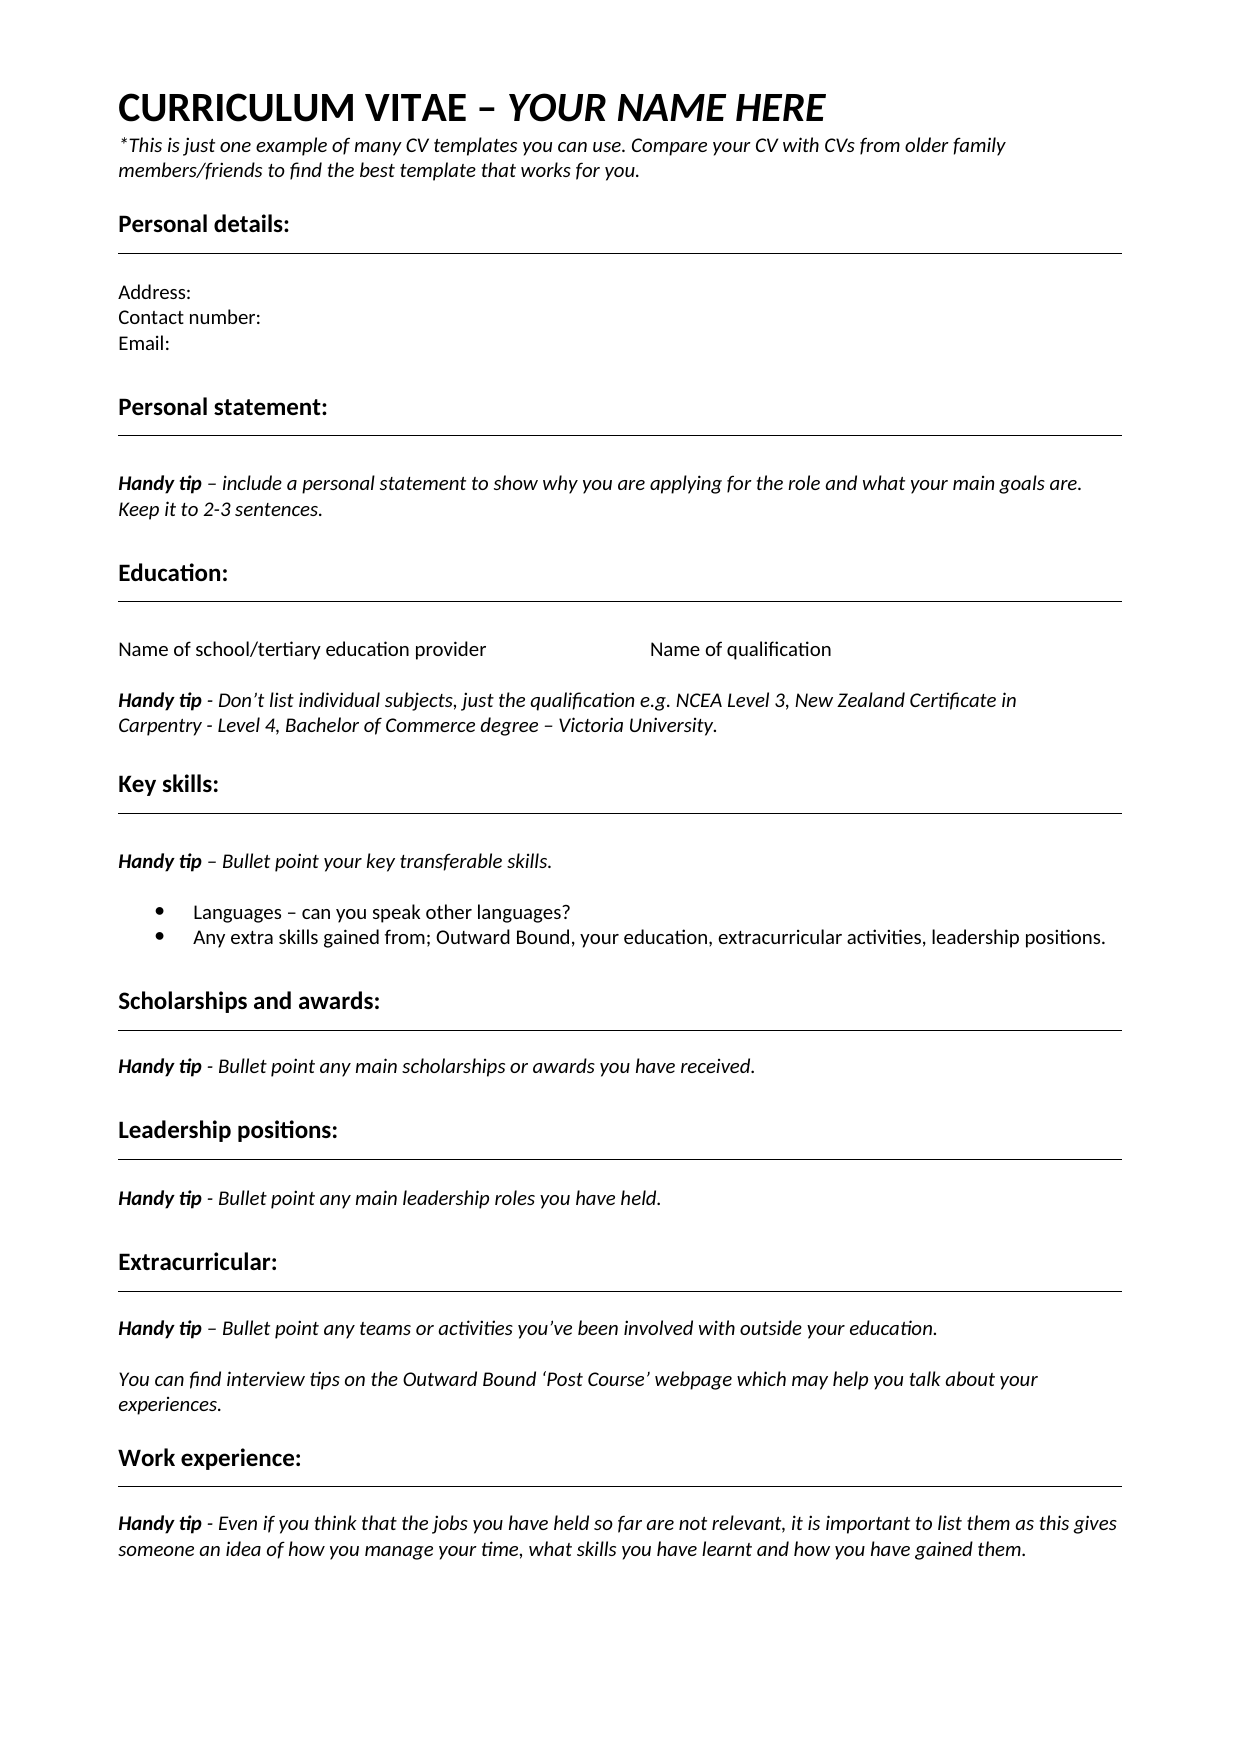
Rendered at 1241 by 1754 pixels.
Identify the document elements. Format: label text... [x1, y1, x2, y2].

text Handy tip – Bullet point any teams or activities you’ve been involved with outside your education. [118, 1315, 1122, 1340]
text Personal statement: [118, 391, 1122, 421]
text Email: [118, 330, 1122, 355]
text CURRICULUM VITAE – YOUR NAME HERE [118, 81, 1122, 132]
text *This is just one example of many CV templates you can use. Compare your CV with CVs from older family members/friends to find the best template that works for you. [118, 132, 1122, 183]
list Languages – can you speak other languages? [156, 899, 1122, 924]
text Personal details: [118, 208, 1122, 239]
text Handy tip – Bullet point your key transferable skills. [118, 848, 1122, 873]
text Education: [118, 557, 1122, 587]
list Any extra skills gained from; Outward Bound, your education, extracurricular activities, leadership positions. [156, 924, 1122, 950]
text Handy tip - Bullet point any main scholarships or awards you have received. [118, 1054, 1122, 1079]
text Handy tip - Even if you think that the jobs you have held so far are not relevant, it is important to list them as this gives someone an idea of how you manage your time, what skills you have learnt and how you have gained them. [118, 1510, 1122, 1561]
text Leadership positions: [118, 1115, 1122, 1145]
text Handy tip - Don’t list individual subjects, just the qualification e.g. NCEA Level 3, New Zealand Certificate in [118, 687, 1122, 713]
text Handy tip – include a personal statement to show why you are applying for the role and what your main goals are. Keep it to 2-3 sentences. [118, 470, 1122, 521]
text You can find interview tips on the Outward Bound ‘Post Course’ webpage which may help you talk about your experiences. [118, 1366, 1122, 1417]
text Handy tip - Bullet point any main leadership roles you have held. [118, 1186, 1122, 1211]
text Name of school/tertiary education provider Name of qualification [118, 636, 1122, 687]
text Carpentry - Level 4, Bachelor of Commerce degree – Victoria University. [118, 713, 1122, 738]
text Key skills: [118, 768, 1122, 799]
text Address: [118, 279, 1122, 304]
text Extracurricular: [118, 1247, 1122, 1277]
text Contact number: [118, 304, 1122, 330]
text Work experience: [118, 1442, 1122, 1472]
text Scholarships and awards: [118, 985, 1122, 1016]
